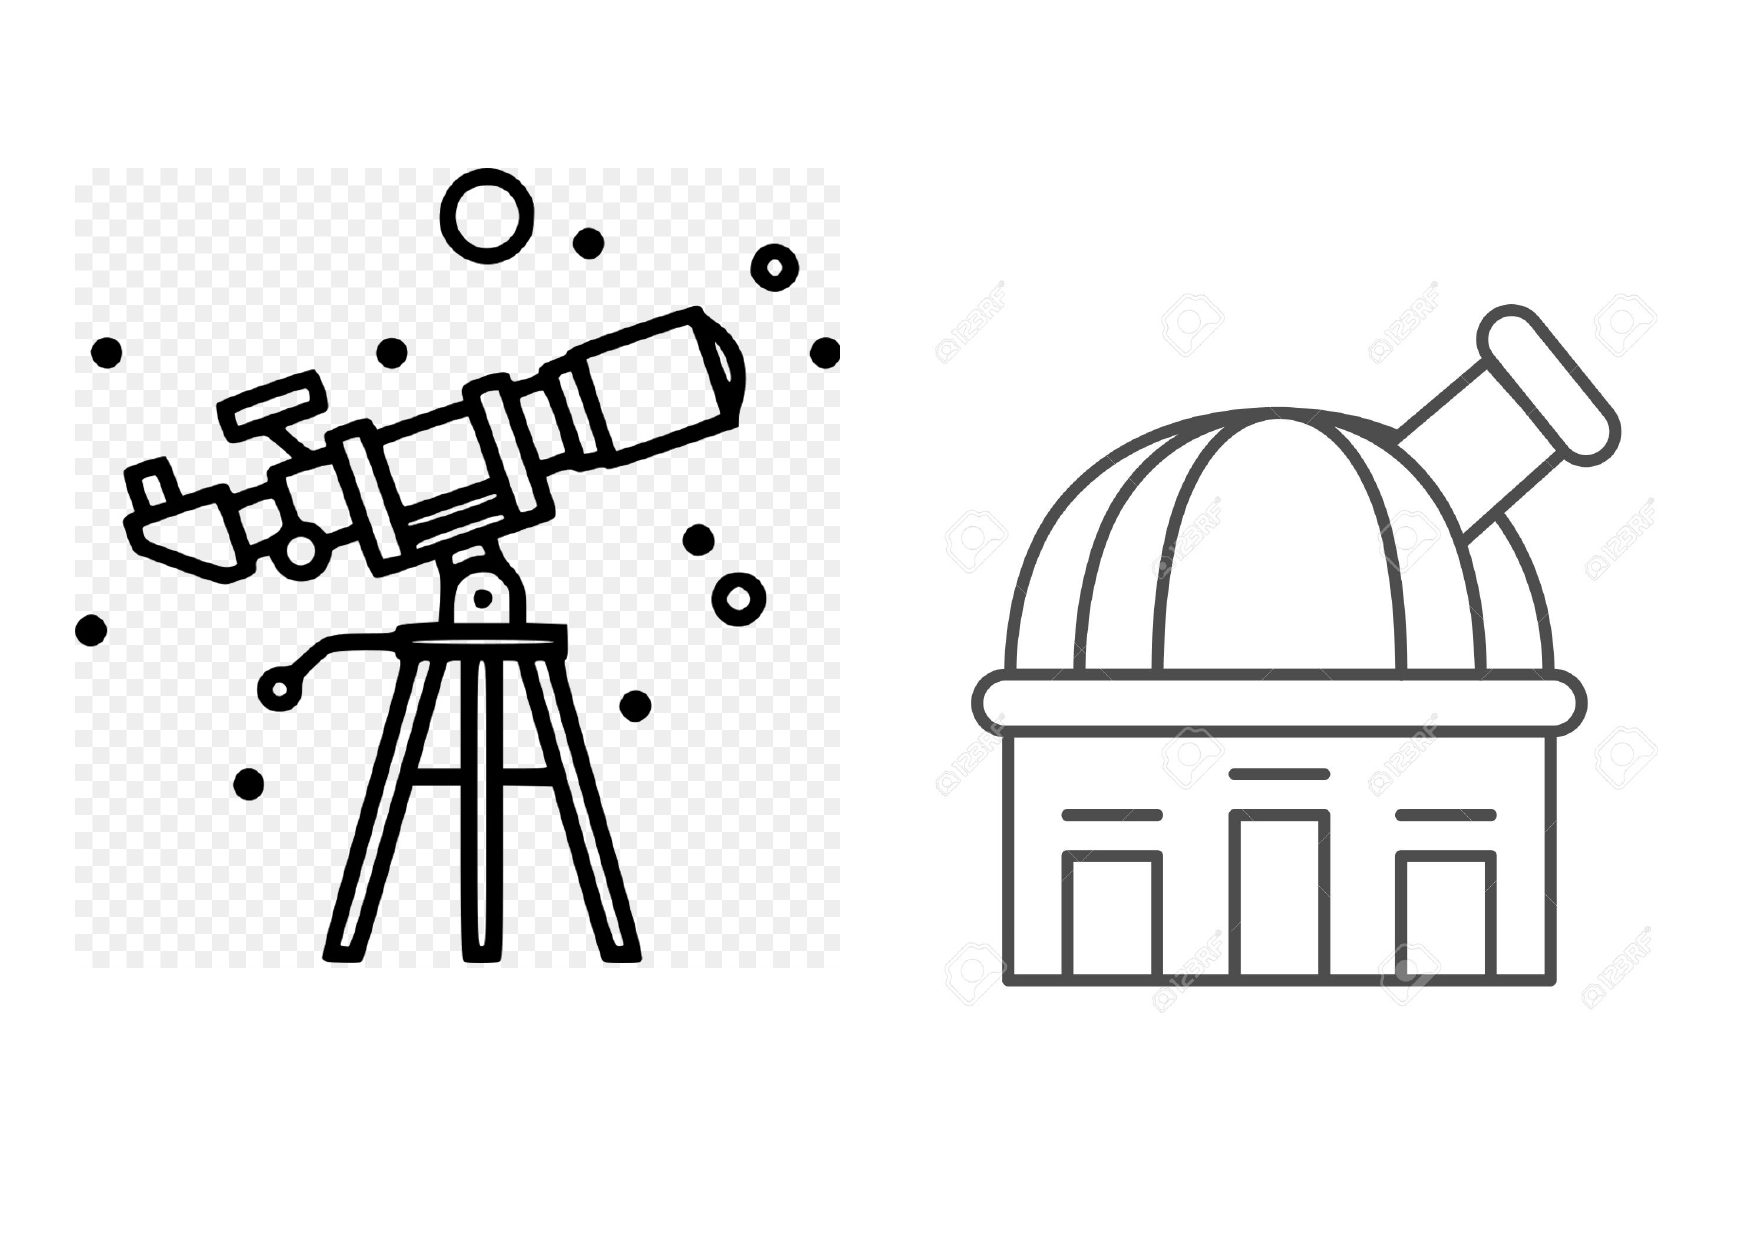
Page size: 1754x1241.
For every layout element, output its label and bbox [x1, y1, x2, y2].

picture [913, 262, 1679, 1028]
picture [75, 168, 840, 968]
